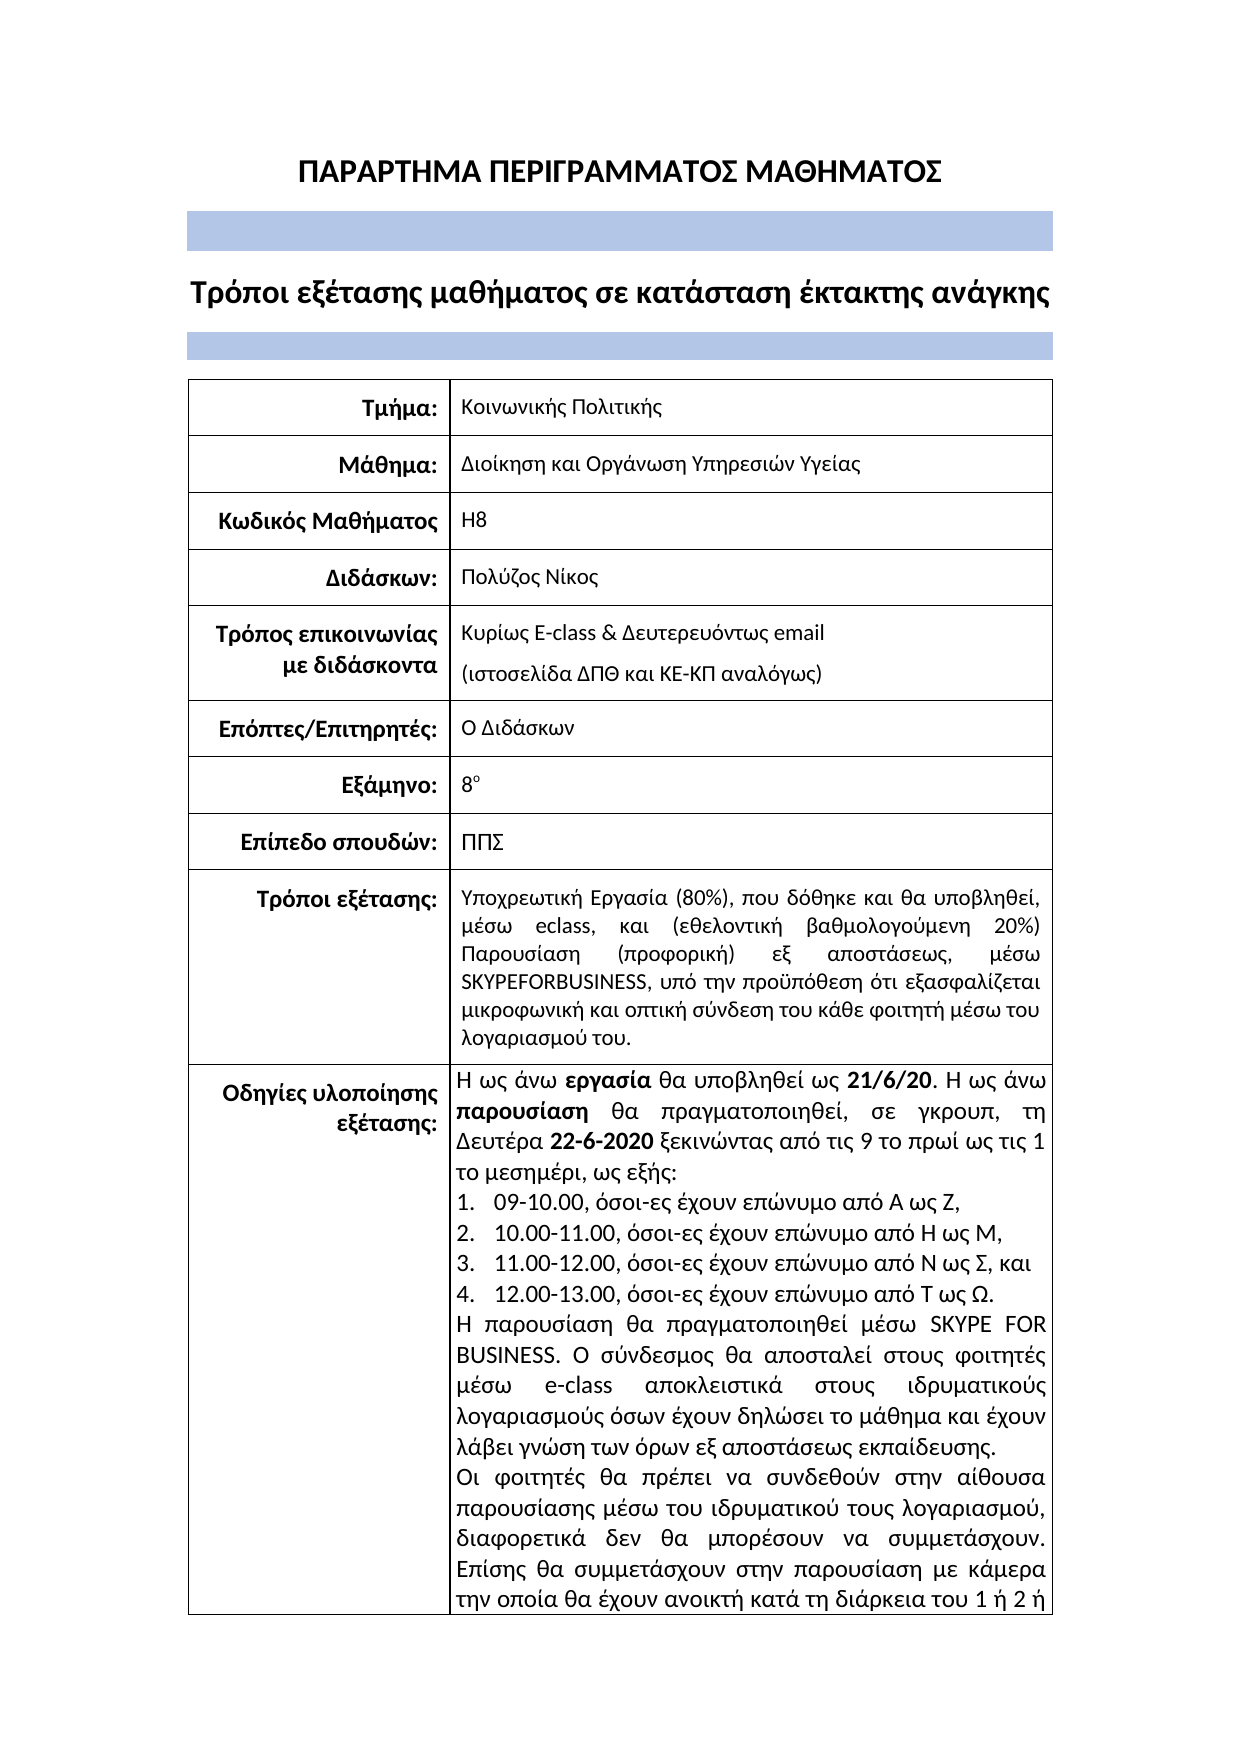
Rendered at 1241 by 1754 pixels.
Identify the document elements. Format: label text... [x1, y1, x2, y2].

table_cell 8ο [451, 757, 1052, 813]
table_cell Τρόποι εξέτασης: [189, 870, 449, 1063]
table_cell Υποχρεωτική Εργασία (80%), που δόθηκε και θα υποβληθεί, μέσω eclass, και (εθελοντική βαθμολογούμενη 20%) Παρουσίαση (προφορική) εξ αποστάσεως, μέσω SKYPEFORBUSINESS, υπό την προϋπόθεση ότι εξασφαλίζεται μικροφωνική και οπτική σύνδεση του κάθε φοιτητή μέσω του λογαριασμού του. [451, 870, 1052, 1063]
table_cell Διοίκηση και Οργάνωση Υπηρεσιών Υγείας [451, 436, 1052, 492]
table_cell Διδάσκων: [189, 550, 449, 605]
table_cell Μάθημα: [189, 436, 449, 492]
table_cell Επόπτες/Επιτηρητές: [189, 701, 449, 756]
table_header Κοινωνικής Πολιτικής [451, 380, 1052, 435]
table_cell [189, 1065, 449, 1614]
table_cell Κυρίως E-class & Δευτερευόντως email (ιστοσελίδα ΔΠΘ και ΚΕ-ΚΠ αναλόγως) [451, 606, 1052, 699]
table_cell Επίπεδο σπουδών: [189, 814, 449, 869]
table_cell Ο Διδάσκων [451, 701, 1052, 756]
table_header Τμήμα: [189, 380, 449, 435]
text Τρόποι εξέτασης μαθήματος σε κατάσταση έκτακτης ανάγκης [187, 271, 1053, 312]
table_cell Εξάμηνο: [189, 757, 449, 813]
table_cell Η8 [451, 493, 1052, 548]
table_cell Κωδικός Μαθήματος [189, 493, 449, 548]
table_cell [451, 1065, 1052, 1614]
text ΠΑΡΑΡΤΗΜΑ ΠΕΡΙΓΡΑΜΜΑΤΟΣ ΜΑΘΗΜΑΤΟΣ [187, 150, 1053, 191]
table_cell ΠΠΣ [451, 814, 1052, 869]
table_cell Πολύζος Νίκος [451, 550, 1052, 605]
table_cell Τρόπος επικοινωνίας με διδάσκοντα [189, 606, 449, 699]
